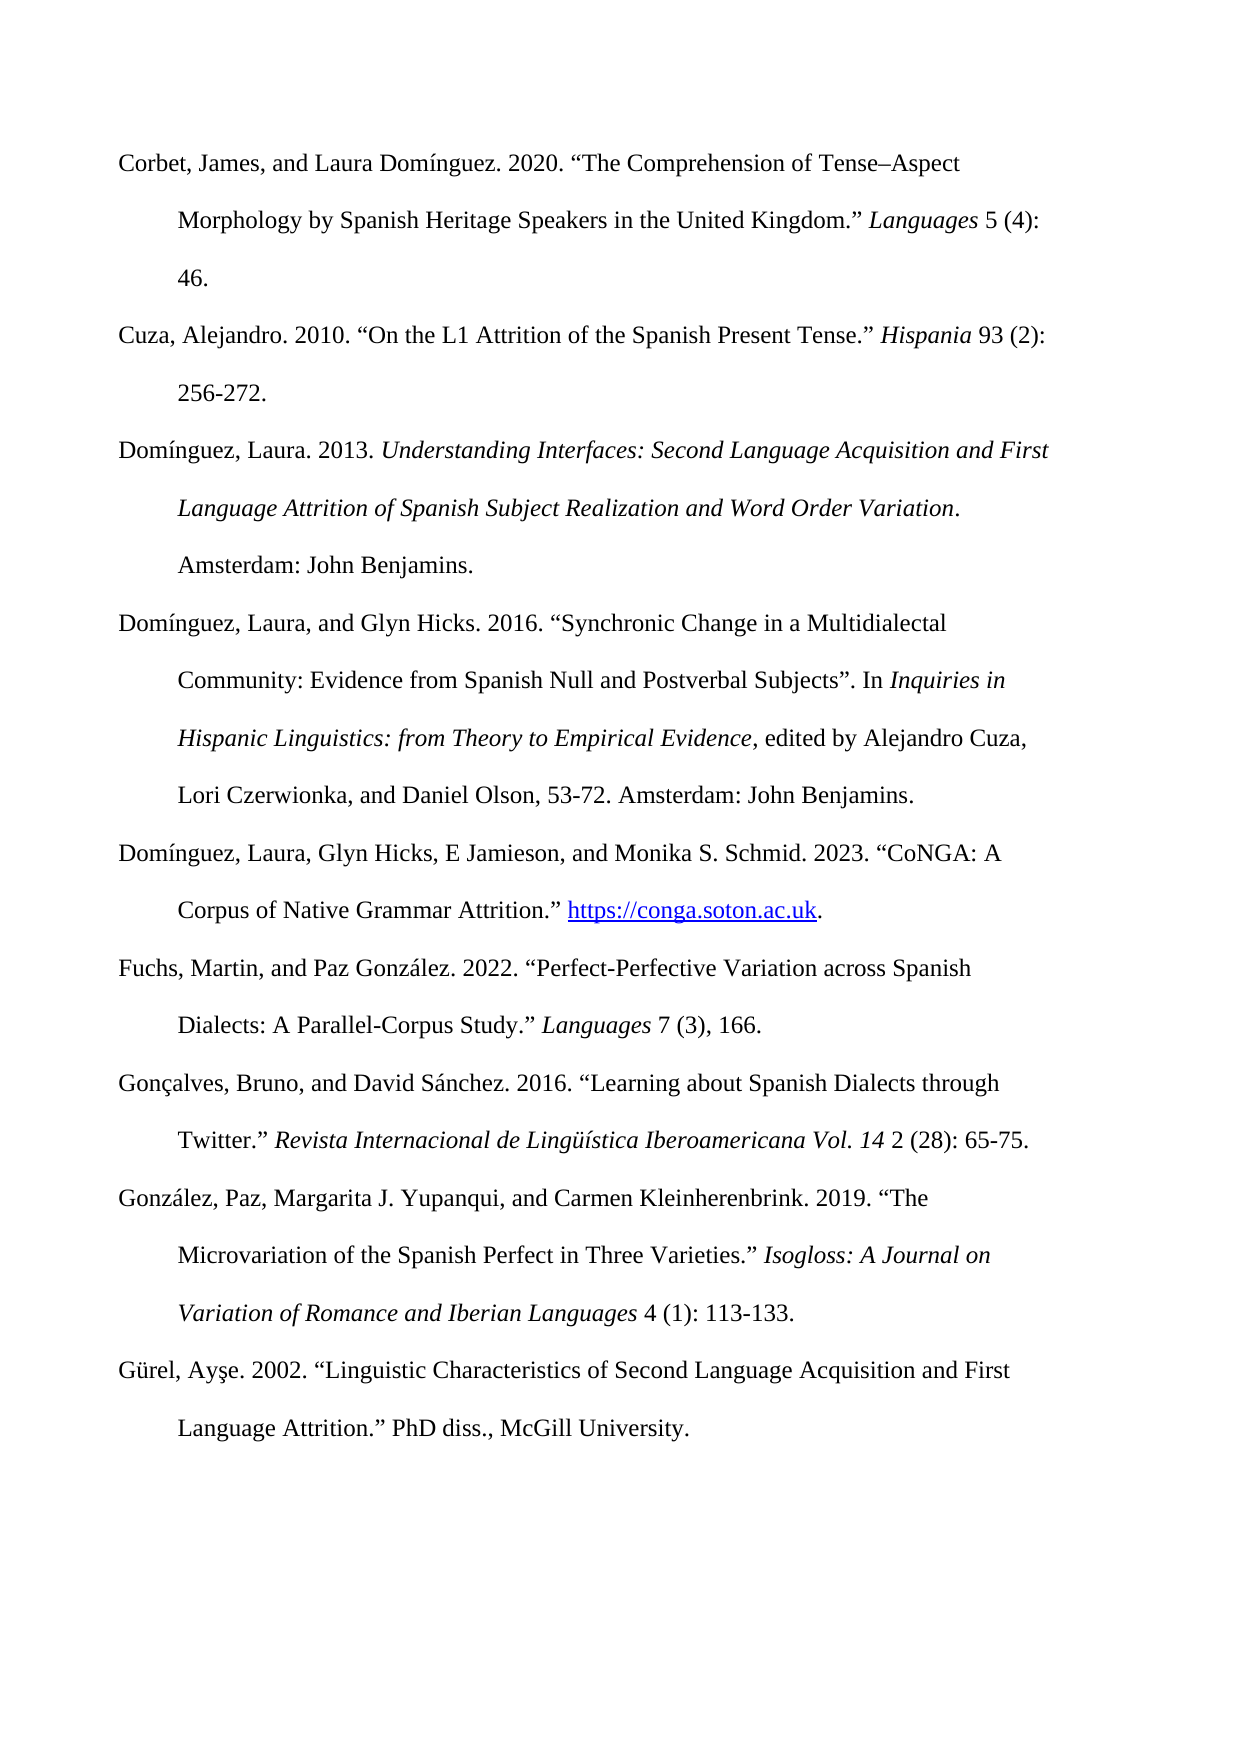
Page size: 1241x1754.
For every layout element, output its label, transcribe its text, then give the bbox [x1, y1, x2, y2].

list Domínguez, Laura, and Glyn Hicks. 2016. “Synchronic Change in a Multidialectal Community: Evidence from Spanish Null and Postverbal Subjects”. In Inquiries in Hispanic Linguistics: from Theory to Empirical Evidence, edited by Alejandro Cuza, Lori Czerwionka, and Daniel Olson, 53-72. Amsterdam: John Benjamins. [118, 608, 1063, 809]
text Gürel, Ayşe. 2002. “Linguistic Characteristics of Second Language Acquisition and First Language Attrition.” PhD diss., McGill University. [118, 1355, 1063, 1441]
text Domínguez, Laura. 2013. Understanding Interfaces: Second Language Acquisition and First Language Attrition of Spanish Subject Realization and Word Order Variation. Amsterdam: John Benjamins. [118, 435, 1063, 579]
list Corbet, James, and Laura Domínguez. 2020. “The Comprehension of Tense–Aspect Morphology by Spanish Heritage Speakers in the United Kingdom.” Languages 5 (4): 46. [118, 148, 1063, 291]
text Fuchs, Martin, and Paz González. 2022. “Perfect-Perfective Variation across Spanish Dialects: A Parallel-Corpus Study.” Languages 7 (3), 166. [118, 953, 1063, 1039]
text González, Paz, Margarita J. Yupanqui, and Carmen Kleinherenbrink. 2019. “The Microvariation of the Spanish Perfect in Three Varieties.” Isogloss: A Journal on Variation of Romance and Iberian Languages 4 (1): 113-133. [118, 1183, 1063, 1326]
list Cuza, Alejandro. 2010. “On the L1 Attrition of the Spanish Present Tense.” Hispania 93 (2): 256-272. [118, 320, 1063, 406]
text Gonçalves, Bruno, and David Sánchez. 2016. “Learning about Spanish Dialects through Twitter.” Revista Internacional de Lingüística Iberoamericana Vol. 14 2 (28): 65-75. [118, 1068, 1063, 1154]
text Domínguez, Laura, Glyn Hicks, E Jamieson, and Monika S. Schmid. 2023. “CoNGA: A Corpus of Native Grammar Attrition.” https://conga.soton.ac.uk. [118, 838, 1063, 924]
